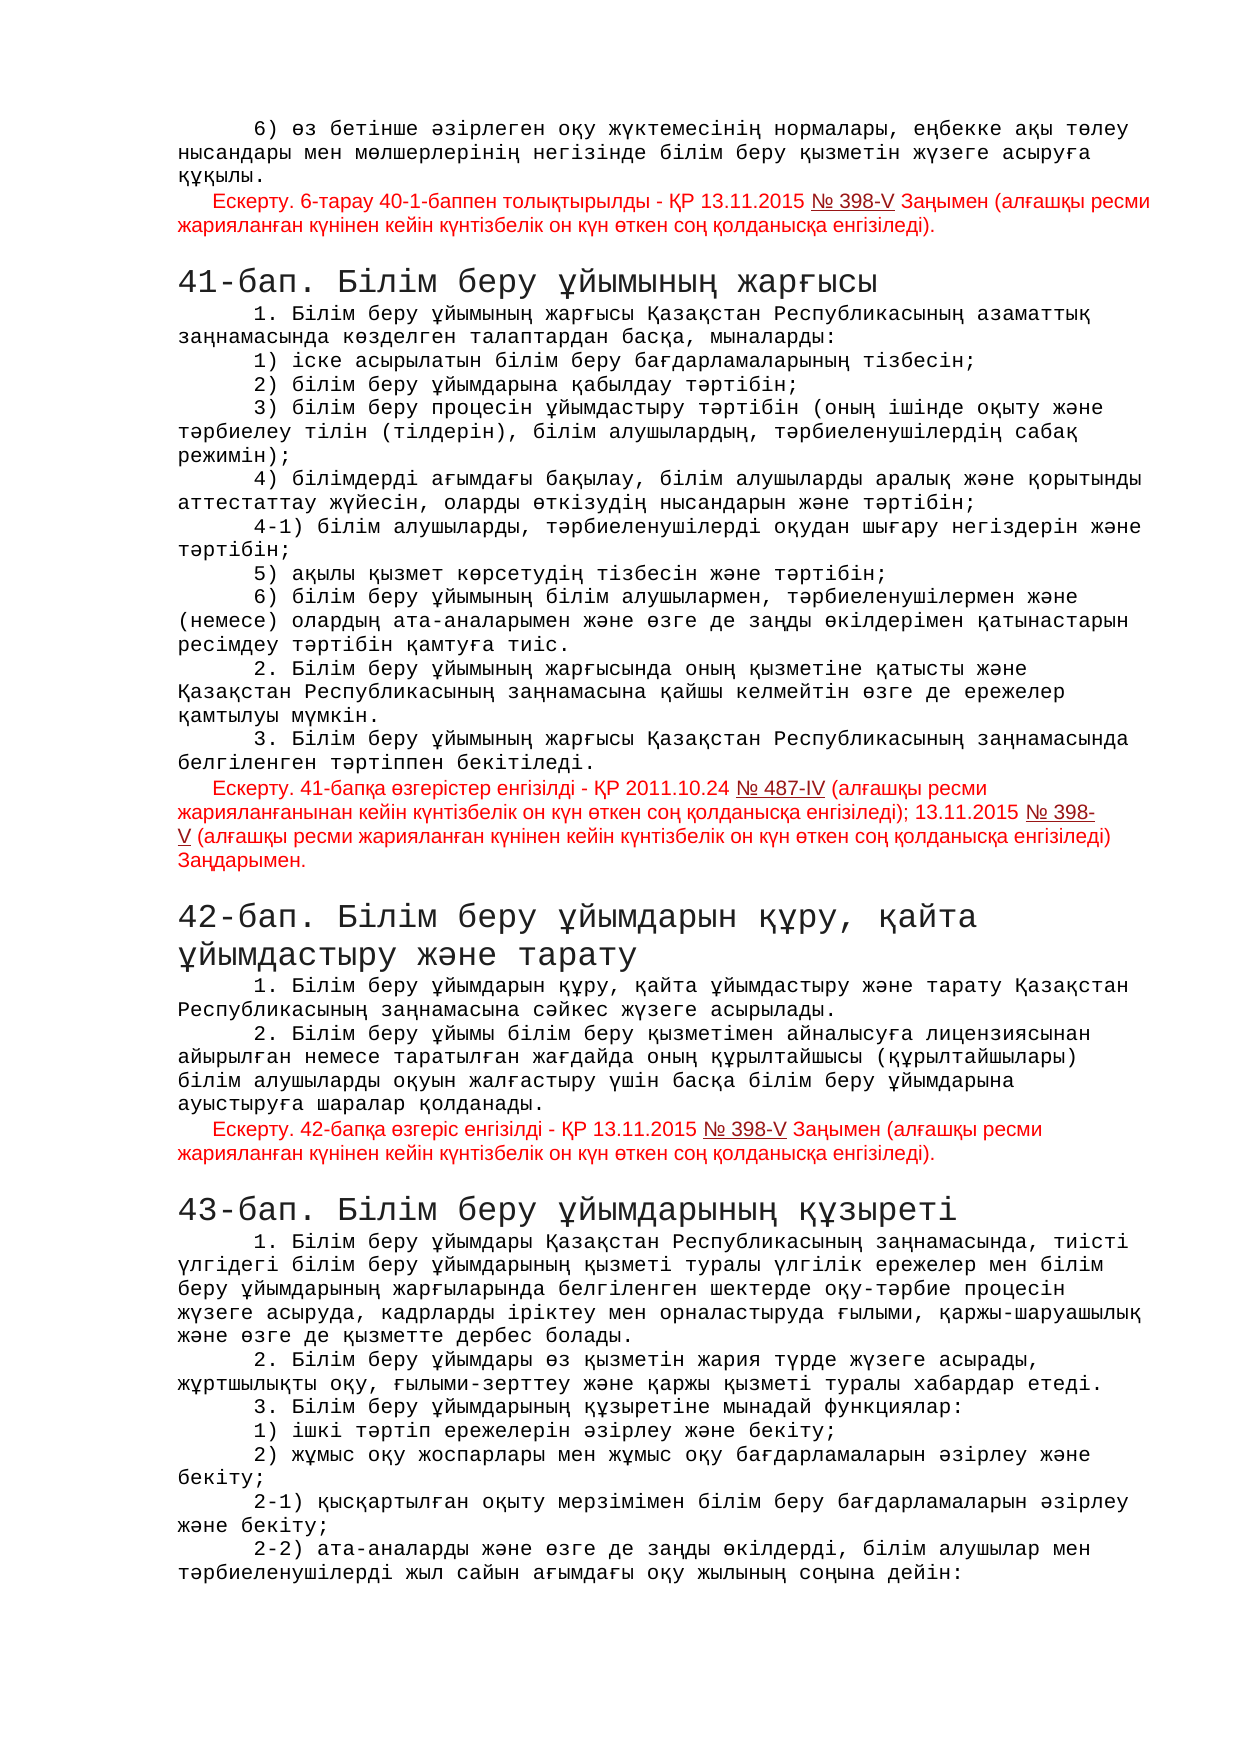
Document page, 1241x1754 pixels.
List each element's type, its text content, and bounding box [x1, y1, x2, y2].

text 2-2) ата-аналарды және өзге де заңды өкілдерді, білім алушылар мен тәрбиеленушілерді жыл сайын ағымдағы оқу жылының соңына дейін: [177, 1538, 1152, 1586]
text 2. Білім беру ұйымдары өз қызметін жария түрде жүзеге асырады, жұртшылықты оқу, ғылыми-зерттеу және қаржы қызметі туралы хабардар етеді. [177, 1349, 1152, 1396]
text 1. Білім беру ұйымдарын құру, қайта ұйымдастыру және тарату Қазақстан Республикасының заңнамасына сәйкес жүзеге асырылады. [177, 975, 1152, 1022]
text 3. Білім беру ұйымының жарғысы Қазақстан Республикасының заңнамасында белгіленген тәртіппен бекітіледі. [177, 728, 1152, 776]
text 2) жұмыс оқу жоспарлары мен жұмыс оқу бағдарламаларын әзiрлеу және бекiту; [177, 1444, 1152, 1491]
text 2. Білім беру ұйымы білім беру қызметімен айналысуға лицензиясынан айырылған немесе таратылған жағдайда оның құрылтайшысы (құрылтайшылары) білім алушыларды оқуын жалғастыру үшін басқа білім беру ұйымдарына ауыстыруға шаралар қолданады. [177, 1022, 1152, 1117]
text 6) өз бетінше әзірлеген оқу жүктемесінің нормалары, еңбекке ақы төлеу нысандары мен мөлшерлерінің негізінде білім беру қызметін жүзеге асыруға құқылы. [177, 118, 1152, 189]
text 5) ақылы қызмет көрсетудің тізбесін және тәртібін; [177, 563, 1152, 587]
text 2. Білім беру ұйымының жарғысында оның қызметіне қатысты және Қазақстан Республикасының заңнамасына қайшы келмейтін өзге де ережелер қамтылуы мүмкін. [177, 657, 1152, 728]
text 3. Білім беру ұйымдарының құзыретіне мынадай функциялар: [177, 1396, 1152, 1420]
text 42-бап. Білім беру ұйымдарын құру, қайта ұйымдастыру және тарату [177, 899, 1152, 975]
text 1. Білім беру ұйымының жарғысы Қазақстан Республикасының азаматтық заңнамасында көзделген талаптардан басқа, мыналарды: [177, 303, 1152, 350]
text 3) білім беру процесін ұйымдастыру тәртібін (оның ішінде оқыту және тәрбиелеу тілін (тілдерін), білім алушылардың, тәрбиеленушілердің сабақ режимін); [177, 397, 1152, 468]
text 43-бап. Білім беру ұйымдарының құзыреті [177, 1193, 1152, 1231]
text Ескерту. 42-бапқа өзгеріс енгізілді - ҚР 13.11.2015 № 398-V Заңымен (алғашқы ресми жарияланған күнінен кейін күнтізбелік он күн өткен соң қолданысқа енгізіледі). [177, 1117, 1152, 1193]
text 1) ішкі тәртіп ережелерін әзірлеу және бекіту; [177, 1420, 1152, 1444]
text 4) білімдерді ағымдағы бақылау, білім алушыларды аралық және қорытынды аттестаттау жүйесін, оларды өткізудің нысандарын және тәртібін; [177, 468, 1152, 516]
text 1) іске асырылатын білім беру бағдарламаларының тізбесін; [177, 350, 1152, 374]
text 6) білім беру ұйымының білім алушылармен, тәрбиеленушілермен және (немесе) олардың ата-аналарымен және өзге де заңды өкілдерімен қатынастарын ресімдеу тәртібін қамтуға тиіс. [177, 587, 1152, 657]
text 2-1) қысқартылған оқыту мерзімімен білім беру бағдарламаларын әзірлеу және бекіту; [177, 1491, 1152, 1538]
text 1. Білім беру ұйымдары Қазақстан Республикасының заңнамасында, тиісті үлгідегі білім беру ұйымдарының қызметі туралы үлгілік ережелер мен білім беру ұйымдарының жарғыларында белгіленген шектерде оқу-тәрбие процесін жүзеге асыруда, кадрларды іріктеу мен орналастыруда ғылыми, қаржы-шаруашылық және өзге де қызметте дербес болады. [177, 1231, 1152, 1349]
text 2) білім беру ұйымдарына қабылдау тәртібін; [177, 374, 1152, 397]
text Ескерту. 6-тарау 40-1-баппен толықтырылды - ҚР 13.11.2015 № 398-V Заңымен (алғашқы ресми жарияланған күнінен кейін күнтізбелік он күн өткен соң қолданысқа енгізіледі). [177, 189, 1152, 265]
text Ескерту. 41-бапқа өзгерістер енгізілді - ҚР 2011.10.24 № 487-ІV (алғашқы ресми жарияланғанынан кейін күнтiзбелiк он күн өткен соң қолданысқа енгiзiледi); 13.11.2015 № 398-V (алғашқы ресми жарияланған күнінен кейін күнтізбелік он күн өткен соң қолданысқа енгізіледі) Заңдарымен. [177, 776, 1152, 899]
text 4-1) білім алушыларды, тәрбиеленушілерді оқудан шығару негіздерін және тәртібін; [177, 516, 1152, 563]
text 41-бап. Білім беру ұйымының жарғысы [177, 265, 1152, 303]
